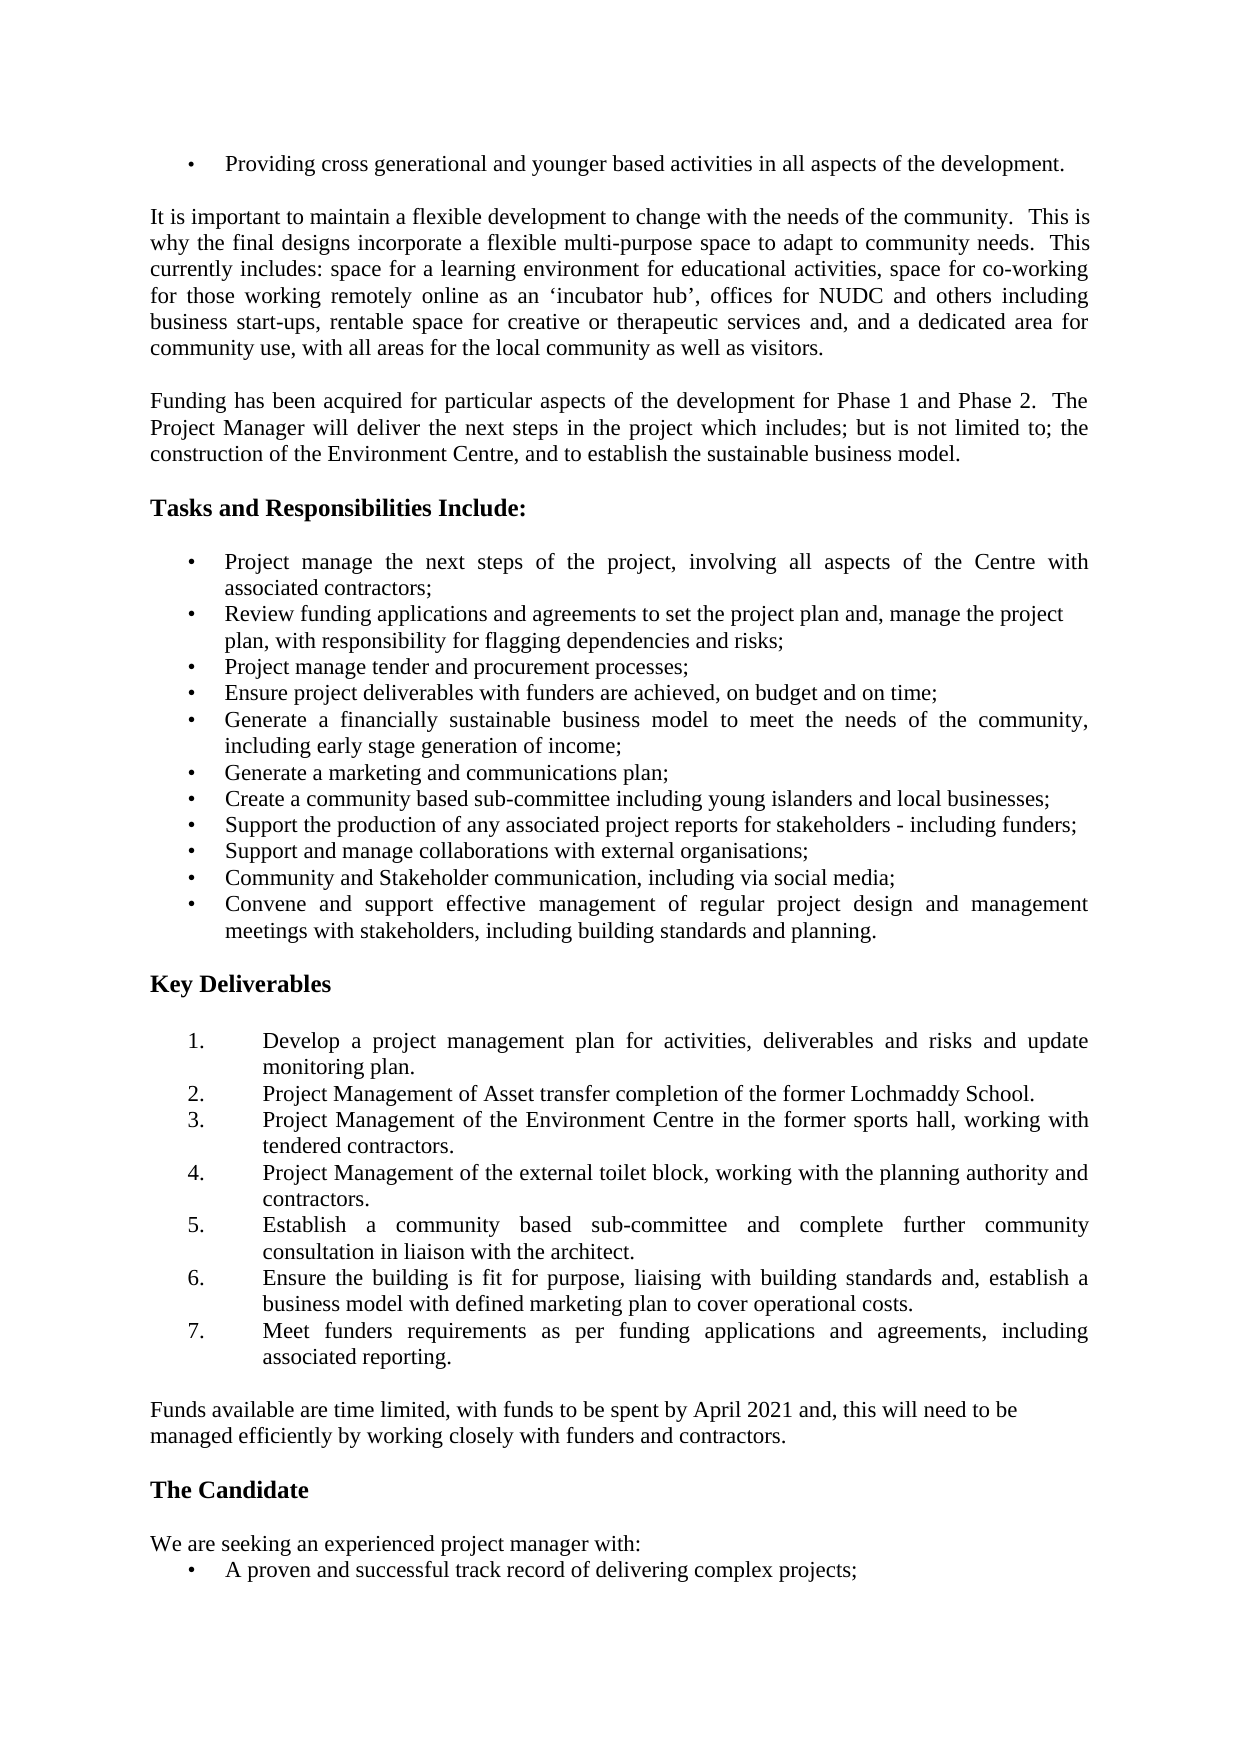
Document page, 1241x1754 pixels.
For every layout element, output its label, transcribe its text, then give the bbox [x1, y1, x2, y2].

list Develop a project management plan for activities, deliverables and risks and update monitoring plan. [187, 1027, 1090, 1079]
text We are seeking an experienced project manager with: [150, 1530, 1090, 1556]
list Generate a marketing and communications plan; [187, 758, 1090, 785]
list Project manage tender and procurement processes; [187, 653, 1090, 679]
list Review funding applications and agreements to set the project plan and, manage the project plan, with responsibility for flagging dependencies and risks; [187, 600, 1090, 653]
list Project Management of the Environment Centre in the former sports hall, working with tendered contractors. [187, 1106, 1090, 1159]
list Project manage the next steps of the project, involving all aspects of the Centre with associated contractors; [187, 548, 1090, 600]
list Providing cross generational and younger based activities in all aspects of the development. [187, 150, 1090, 176]
list Establish a community based sub-committee and complete further community consultation in liaison with the architect. [187, 1211, 1090, 1264]
list Ensure the building is fit for purpose, liaising with building standards and, establish a business model with defined marketing plan to cover operational costs. [187, 1264, 1090, 1317]
list Project Management of the external toilet block, working with the planning authority and contractors. [187, 1159, 1090, 1211]
text Funds available are time limited, with funds to be spent by April 2021 and, this will need to be managed efficiently by working closely with funders and contractors. [150, 1396, 1090, 1448]
list Project Management of Asset transfer completion of the former Lochmaddy School. [187, 1079, 1090, 1106]
text The Candidate [150, 1475, 1090, 1504]
list A proven and successful track record of delivering complex projects; [187, 1556, 1090, 1583]
list Community and Stakeholder communication, including via social media; [187, 864, 1090, 890]
list Ensure project deliverables with funders are achieved, on budget and on time; [187, 679, 1090, 706]
text Key Deliverables [150, 969, 1090, 998]
list Meet funders requirements as per funding applications and agreements, including associated reporting. [187, 1317, 1090, 1369]
text Funding has been acquired for particular aspects of the development for Phase 1 and Phase 2. The Project Manager will deliver the next steps in the project which includes; but is not limited to; the construction of the Environment Centre, and to establish the sustainable business model. [150, 387, 1090, 466]
list Convene and support effective management of regular project design and management meetings with stakeholders, including building standards and planning. [187, 890, 1090, 943]
text It is important to maintain a flexible development to change with the needs of the community. This is why the final designs incorporate a flexible multi-purpose space to adapt to community needs. This currently includes: space for a learning environment for educational activities, space for co-working for those working remotely online as an ‘incubator hub’, offices for NUDC and others including business start-ups, rentable space for creative or therapeutic services and, and a dedicated area for community use, with all areas for the local community as well as visitors. [150, 203, 1090, 361]
text Tasks and Responsibilities Include: [150, 493, 1090, 521]
list Create a community based sub-committee including young islanders and local businesses; [187, 785, 1090, 811]
list Support the production of any associated project reports for stakeholders - including funders; [187, 811, 1090, 838]
list Generate a financially sustainable business model to meet the needs of the community, including early stage generation of income; [187, 706, 1090, 758]
list Support and manage collaborations with external organisations; [187, 838, 1090, 864]
